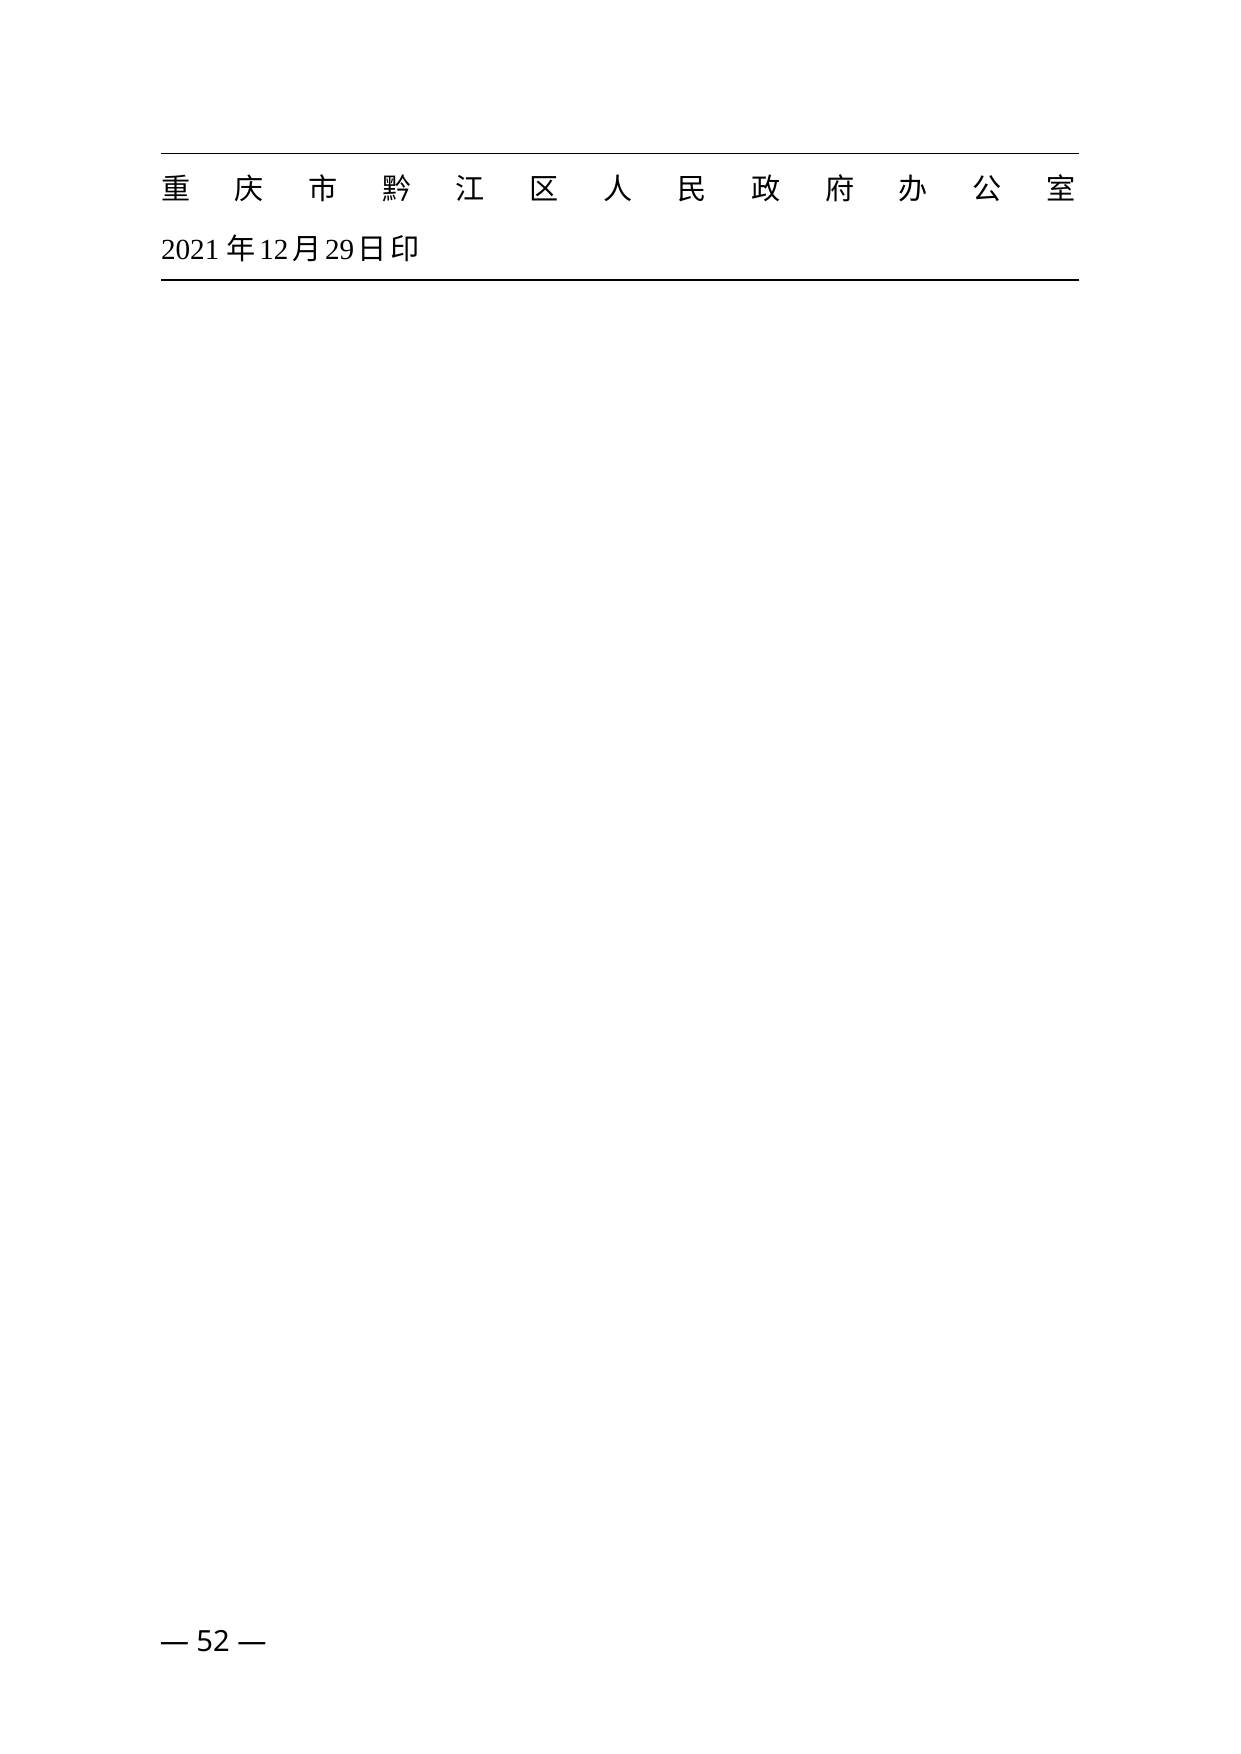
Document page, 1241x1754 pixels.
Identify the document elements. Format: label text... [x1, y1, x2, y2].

text 重庆市黔江区人民政府办公室 2021年12月29日印 [161, 154, 1079, 279]
